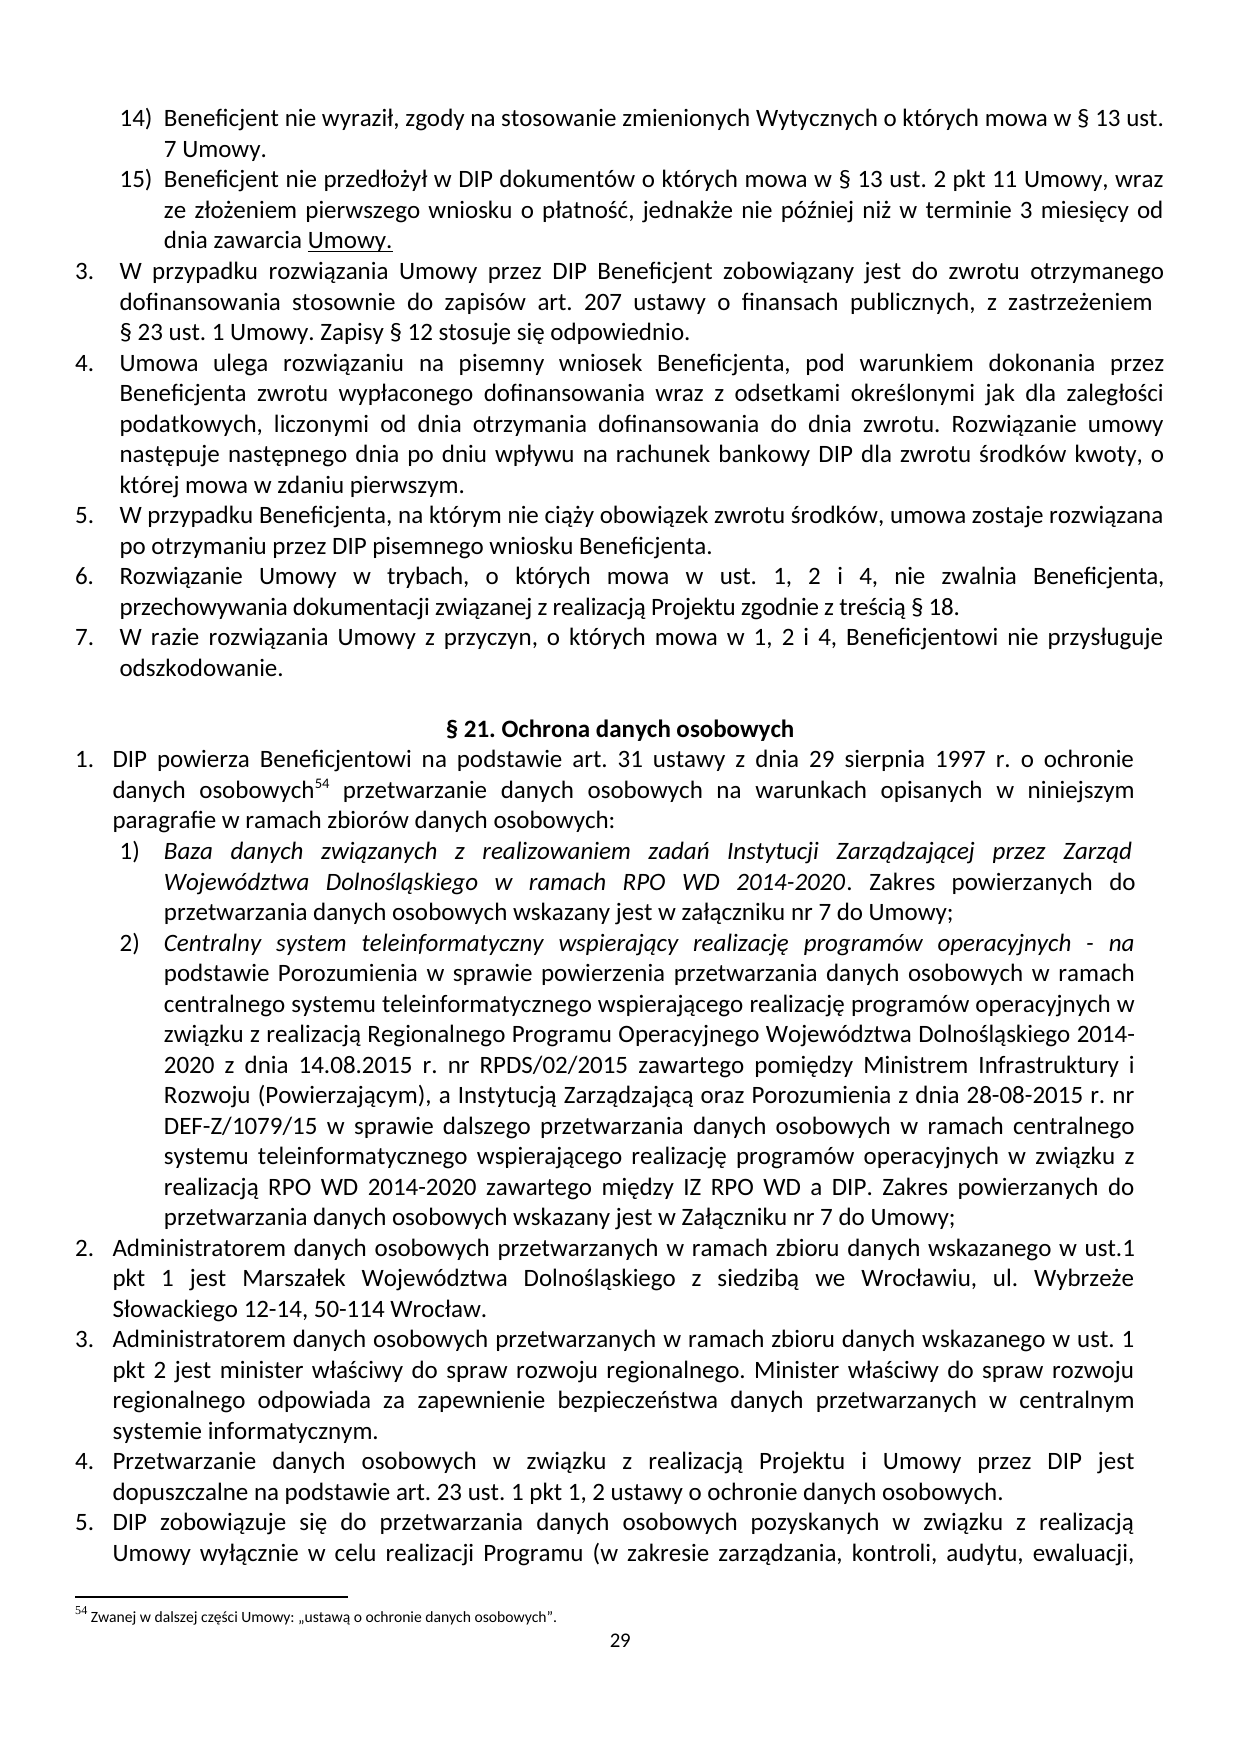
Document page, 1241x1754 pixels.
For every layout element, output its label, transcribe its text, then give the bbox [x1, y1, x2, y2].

list W przypadku rozwiązania Umowy przez DIP Beneficjent zobowiązany jest do zwrotu otrzymanego dofinansowania stosownie do zapisów art. 207 ustawy o finansach publicznych, z zastrzeżeniem § 23 ust. 1 Umowy. Zapisy § 12 stosuje się odpowiednio. [75, 255, 1165, 347]
list Umowa ulega rozwiązaniu na pisemny wniosek Beneficjenta, pod warunkiem dokonania przez Beneficjenta zwrotu wypłaconego dofinansowania wraz z odsetkami określonymi jak dla zaległości podatkowych, liczonymi od dnia otrzymania dofinansowania do dnia zwrotu. Rozwiązanie umowy następuje następnego dnia po dniu wpływu na rachunek bankowy DIP dla zwrotu środków kwoty, o której mowa w zdaniu pierwszym. [75, 347, 1165, 499]
list W przypadku Beneficjenta, na którym nie ciąży obowiązek zwrotu środków, umowa zostaje rozwiązana po otrzymaniu przez DIP pisemnego wniosku Beneficjenta. [75, 499, 1165, 560]
text § 21. Ochrona danych osobowych [75, 713, 1165, 743]
list W razie rozwiązania Umowy z przyczyn, o których mowa w 1, 2 i 4, Beneficjentowi nie przysługuje odszkodowanie. [75, 621, 1165, 682]
list Centralny system teleinformatyczny wspierający realizację programów operacyjnych - na podstawie Porozumienia w sprawie powierzenia przetwarzania danych osobowych w ramach centralnego systemu teleinformatycznego wspierającego realizację programów operacyjnych w związku z realizacją Regionalnego Programu Operacyjnego Województwa Dolnośląskiego 2014-2020 z dnia 14.08.2015 r. nr RPDS/02/2015 zawartego pomiędzy Ministrem Infrastruktury i Rozwoju (Powierzającym), a Instytucją Zarządzającą oraz Porozumienia z dnia 28-08-2015 r. nr DEF-Z/1079/15 w sprawie dalszego przetwarzania danych osobowych w ramach centralnego systemu teleinformatycznego wspierającego realizację programów operacyjnych w związku z realizacją RPO WD 2014-2020 zawartego między IZ RPO WD a DIP. Zakres powierzanych do przetwarzania danych osobowych wskazany jest w Załączniku nr 7 do Umowy; [119, 927, 1136, 1232]
list DIP powierza Beneficjentowi na podstawie art. 31 ustawy z dnia 29 sierpnia 1997 r. o ochronie danych osobowych przetwarzanie danych osobowych na warunkach opisanych w niniejszym paragrafie w ramach zbiorów danych osobowych: [75, 743, 1136, 835]
list Administratorem danych osobowych przetwarzanych w ramach zbioru danych wskazanego w ust.1 pkt 1 jest Marszałek Województwa Dolnośląskiego z siedzibą we Wrocławiu, ul. Wybrzeże Słowackiego 12-14, 50-114 Wrocław. [75, 1232, 1136, 1323]
list Baza danych związanych z realizowaniem zadań Instytucji Zarządzającej przez Zarząd Województwa Dolnośląskiego w ramach RPO WD 2014-2020. Zakres powierzanych do przetwarzania danych osobowych wskazany jest w załączniku nr 7 do Umowy; [119, 835, 1136, 927]
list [75, 1507, 1136, 1568]
list Beneficjent nie wyraził, zgody na stosowanie zmienionych Wytycznych o których mowa w § 13 ust. 7 Umowy. [119, 103, 1165, 164]
list Beneficjent nie przedłożył w DIP dokumentów o których mowa w § 13 ust. 2 pkt 11 Umowy, wraz ze złożeniem pierwszego wniosku o płatność, jednakże nie później niż w terminie 3 miesięcy od dnia zawarcia Umowy. [119, 164, 1165, 255]
list Przetwarzanie danych osobowych w związku z realizacją Projektu i Umowy przez DIP jest dopuszczalne na podstawie art. 23 ust. 1 pkt 1, 2 ustawy o ochronie danych osobowych. [75, 1446, 1136, 1507]
list Rozwiązanie Umowy w trybach, o których mowa w ust. 1, 2 i 4, nie zwalnia Beneficjenta, przechowywania dokumentacji związanej z realizacją Projektu zgodnie z treścią § 18. [75, 560, 1165, 621]
list Administratorem danych osobowych przetwarzanych w ramach zbioru danych wskazanego w ust. 1 pkt 2 jest minister właściwy do spraw rozwoju regionalnego. Minister właściwy do spraw rozwoju regionalnego odpowiada za zapewnienie bezpieczeństwa danych przetwarzanych w centralnym systemie informatycznym. [75, 1323, 1136, 1446]
